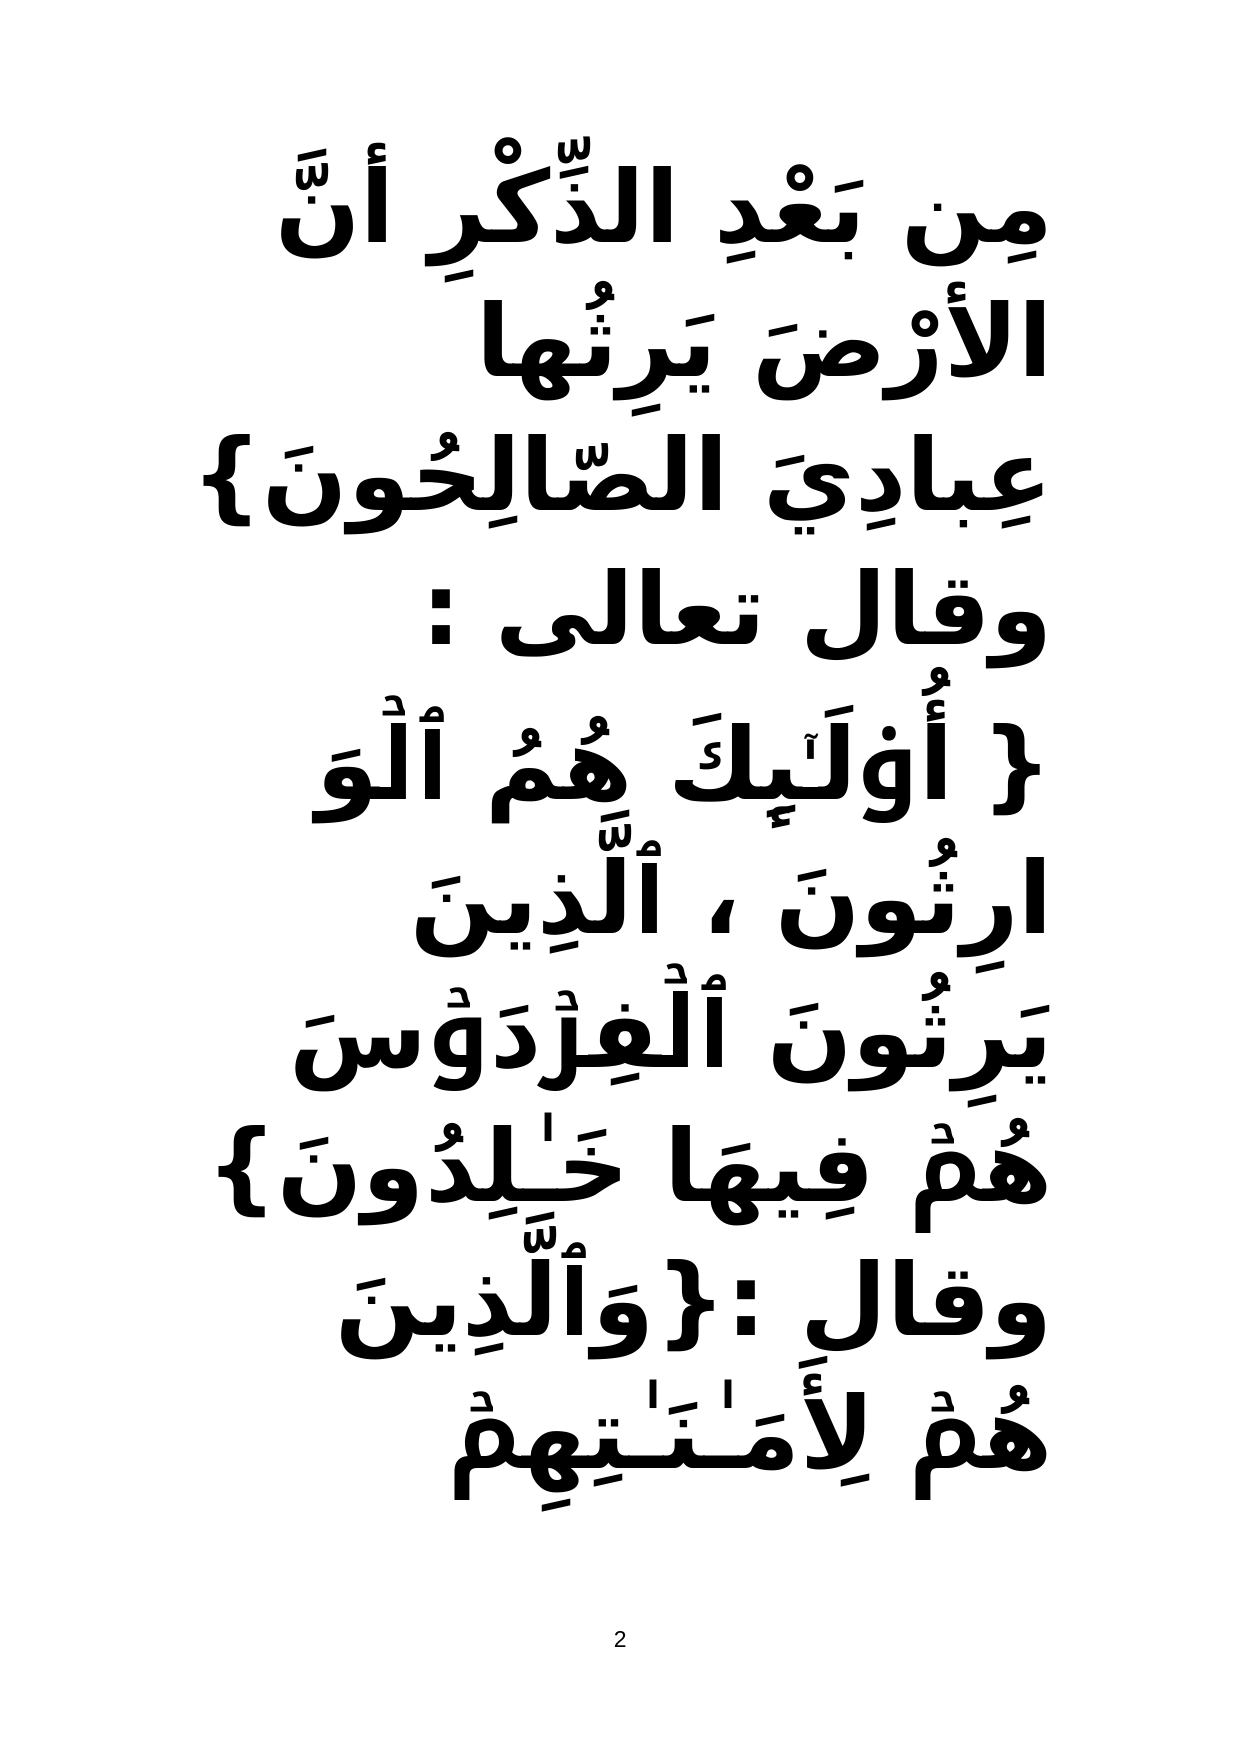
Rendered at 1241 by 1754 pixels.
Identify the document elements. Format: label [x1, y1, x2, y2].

text [187, 706, 1053, 1493]
text [187, 150, 1053, 668]
